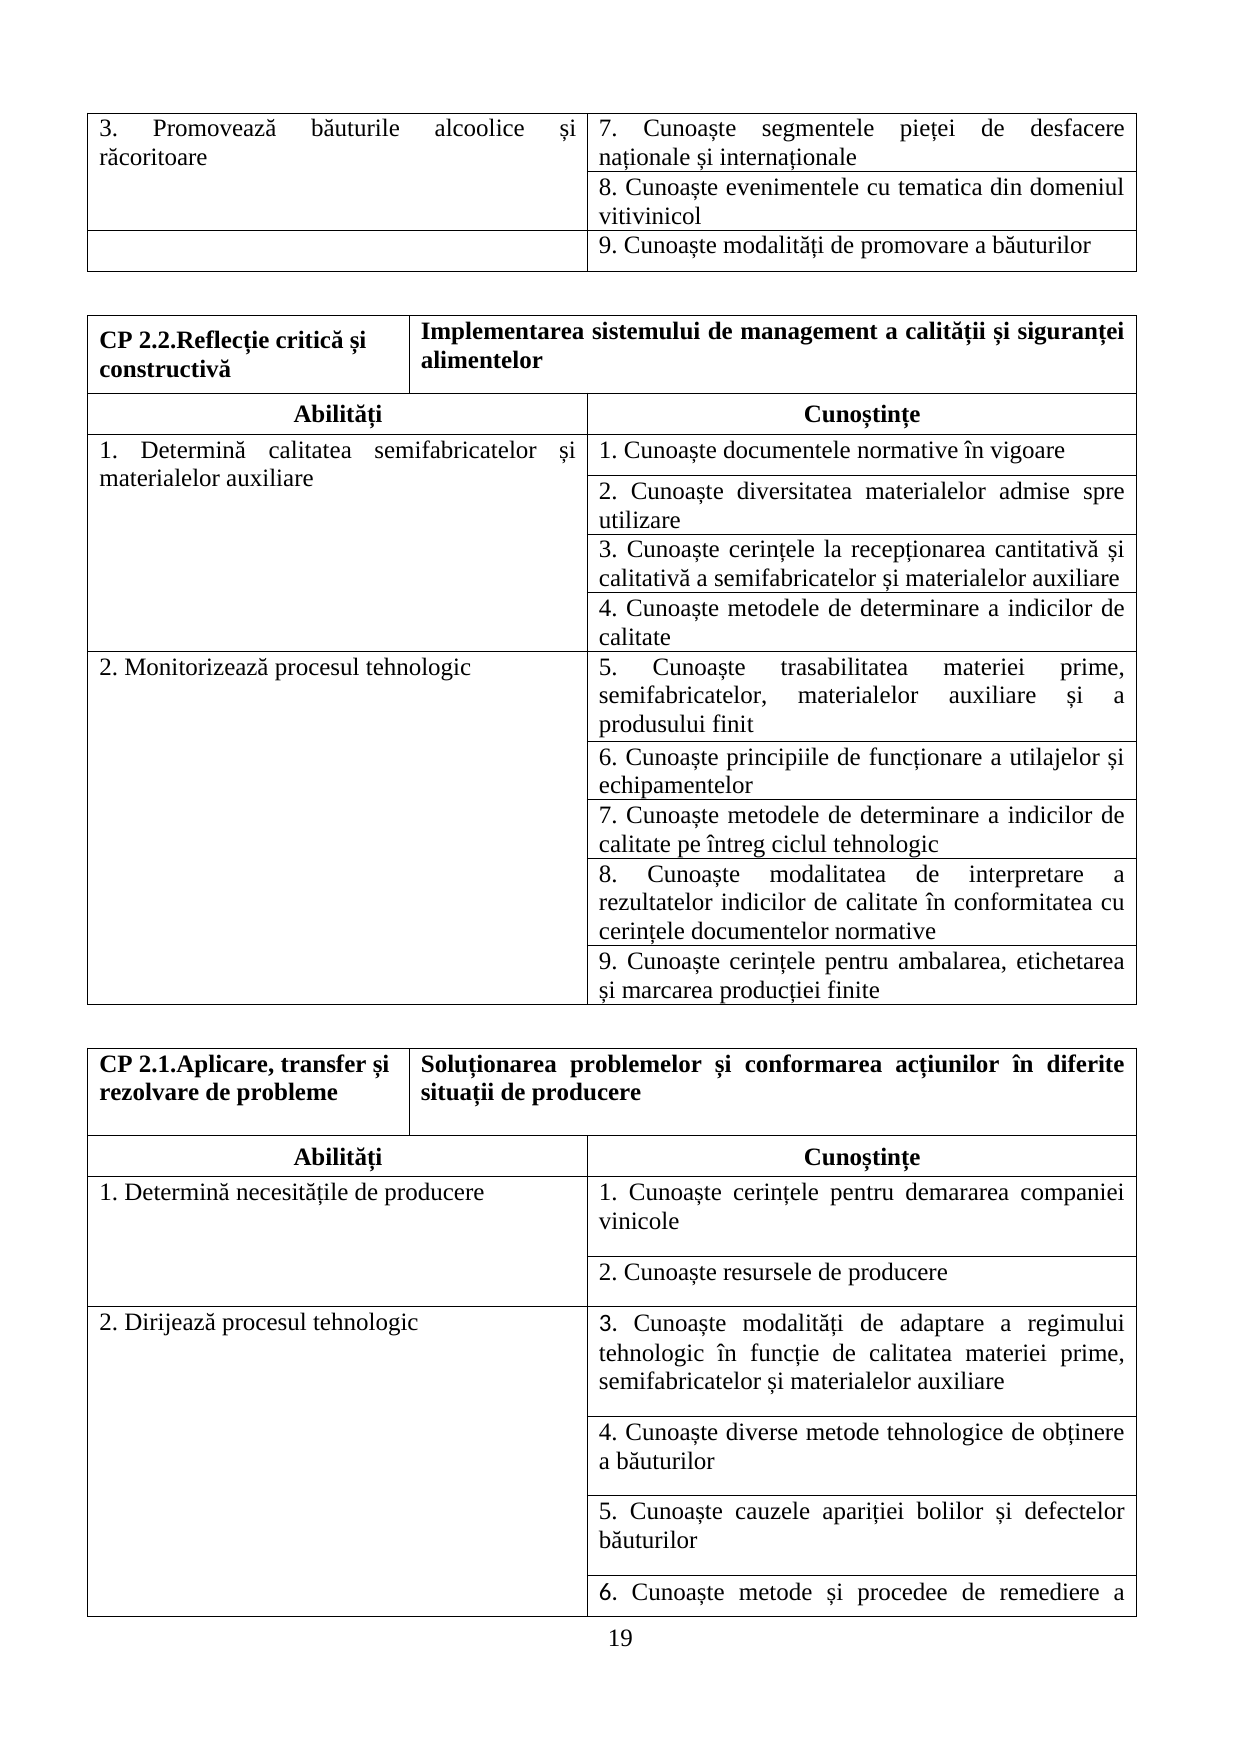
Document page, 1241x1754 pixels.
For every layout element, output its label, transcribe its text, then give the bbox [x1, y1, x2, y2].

table_cell 8. Cunoaște evenimentele cu tematica din domeniul vitivinicol [588, 172, 1136, 229]
table_cell 6. Cunoaște principiile de funcționare a utilajelor și echipamentelor [588, 742, 1136, 799]
table_cell 1. Determină necesitățile de producere [88, 1177, 587, 1306]
table_cell 2. Cunoaște diversitatea materialelor admise spre utilizare [588, 476, 1136, 533]
table_cell 1. Cunoaște documentele normative în vigoare [588, 435, 1136, 475]
table_cell Abilități [88, 394, 587, 434]
table_cell 2. Cunoaște resursele de producere [588, 1257, 1136, 1306]
table_cell 5. Cunoaște cauzele apariției bolilor și defectelor băuturilor [588, 1496, 1136, 1575]
table_cell [88, 231, 587, 271]
table_header Soluționarea problemelor și conformarea acțiunilor în diferite situații de producere [410, 1049, 1136, 1135]
table_cell Cunoștințe [588, 394, 1136, 434]
table_cell 5. Cunoaște trasabilitatea materiei prime, semifabricatelor, materialelor auxiliare și a produsului finit [588, 652, 1136, 741]
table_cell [588, 1576, 1136, 1616]
table_cell 1. Cunoaște cerințele pentru demararea companiei vinicole [588, 1177, 1136, 1256]
table_cell 3. Promovează băuturile alcoolice și răcoritoare [88, 114, 587, 229]
table_cell Abilități [88, 1136, 587, 1176]
table_cell 9. Cunoaște modalități de promovare a băuturilor [588, 231, 1136, 271]
table_header CP 2.1.Aplicare, transfer și rezolvare de probleme [88, 1049, 409, 1135]
table_cell 3. Cunoaște cerințele la recepționarea cantitativă și calitativă a semifabricatelor și materialelor auxiliare [588, 535, 1136, 592]
table_cell 4. Cunoaște metodele de determinare a indicilor de calitate [588, 593, 1136, 651]
table_cell 7. Cunoaște metodele de determinare a indicilor de calitate pe întreg ciclul tehnologic [588, 800, 1136, 858]
table_cell 8. Cunoaște modalitatea de interpretare a rezultatelor indicilor de calitate în conformitatea cu cerințele documentelor normative [588, 859, 1136, 945]
table_cell 1. Determină calitatea semifabricatelor și materialelor auxiliare [88, 435, 587, 651]
table_cell 2. Monitorizează procesul tehnologic [88, 652, 587, 1003]
table_cell 4. Cunoaște diverse metode tehnologice de obținere a băuturilor [588, 1417, 1136, 1495]
table_cell Cunoștințe [588, 1136, 1136, 1176]
table_header Implementarea sistemului de management a calității și siguranței alimentelor [410, 316, 1136, 392]
table_header CP 2.2.Reflecție critică și constructivă [88, 316, 409, 392]
table_cell 2. Dirijează procesul tehnologic [88, 1307, 587, 1616]
table_cell 9. Cunoaște cerințele pentru ambalarea, etichetarea și marcarea producției finite [588, 946, 1136, 1003]
table_cell 3. Cunoaște modalități de adaptare a regimului tehnologic în funcție de calitatea materiei prime, semifabricatelor și materialelor auxiliare [588, 1307, 1136, 1416]
table_cell 7. Cunoaște segmentele pieței de desfacere naționale și internaționale [588, 114, 1136, 171]
